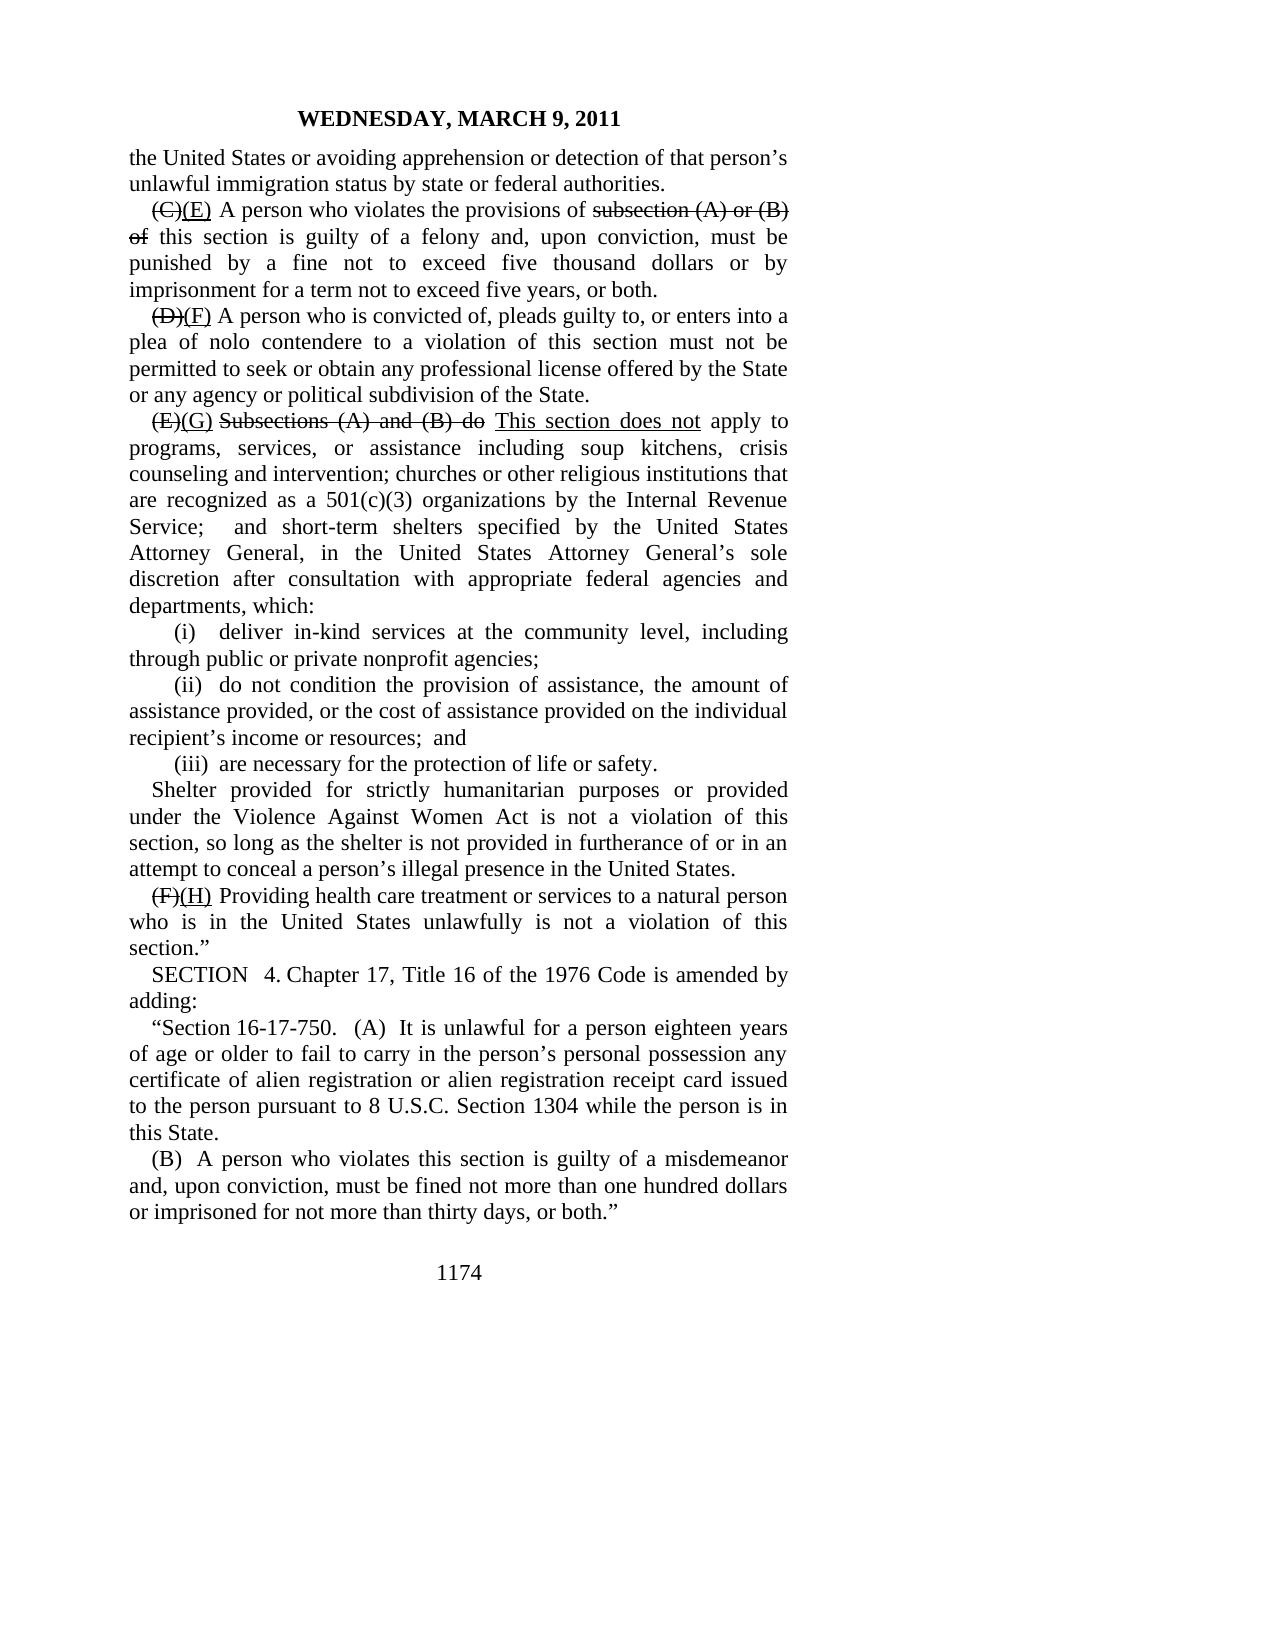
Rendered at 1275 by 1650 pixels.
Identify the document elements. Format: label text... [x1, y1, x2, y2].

text (B) A person who violates this section is guilty of a misdemeanor and, upon conviction, must be fined not more than one hundred dollars or imprisoned for not more than thirty days, or both.” [129, 1145, 789, 1224]
text (F)(H) Providing health care treatment or services to a natural person who is in the United States unlawfully is not a violation of this section.” [129, 882, 789, 961]
text (C)(E) A person who violates the provisions of subsection (A) or (B) of this section is guilty of a felony and, upon conviction, must be punished by a fine not to exceed five thousand dollars or by imprisonment for a term not to exceed five years, or both. [129, 197, 789, 302]
text Shelter provided for strictly humanitarian purposes or provided under the Violence Against Women Act is not a violation of this section, so long as the shelter is not provided in furtherance of or in an attempt to conceal a person’s illegal presence in the United States. [129, 776, 789, 882]
text (ii) do not condition the provision of assistance, the amount of assistance provided, or the cost of assistance provided on the individual recipient’s income or resources; and [129, 671, 789, 750]
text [129, 144, 789, 197]
text “Section 16-17-750. (A) It is unlawful for a person eighteen years of age or older to fail to carry in the person’s personal possession any certificate of alien registration or alien registration receipt card issued to the person pursuant to 8 U.S.C. Section 1304 while the person is in this State. [129, 1013, 789, 1145]
text SECTION 4. Chapter 17, Title 16 of the 1976 Code is amended by adding: [129, 961, 789, 1013]
text (iii) are necessary for the protection of life or safety. [129, 750, 789, 776]
text (E)(G) Subsections (A) and (B) do This section does not apply to programs, services, or assistance including soup kitchens, crisis counseling and intervention; churches or other religious institutions that are recognized as a 501(c)(3) organizations by the Internal Revenue Service; and short-term shelters specified by the United States Attorney General, in the United States Attorney General’s sole discretion after consultation with appropriate federal agencies and departments, which: [129, 407, 789, 618]
text (D)(F) A person who is convicted of, pleads guilty to, or enters into a plea of nolo contendere to a violation of this section must not be permitted to seek or obtain any professional license offered by the State or any agency or political subdivision of the State. [129, 302, 789, 407]
text (i) deliver in-kind services at the community level, including through public or private nonprofit agencies; [129, 618, 789, 671]
